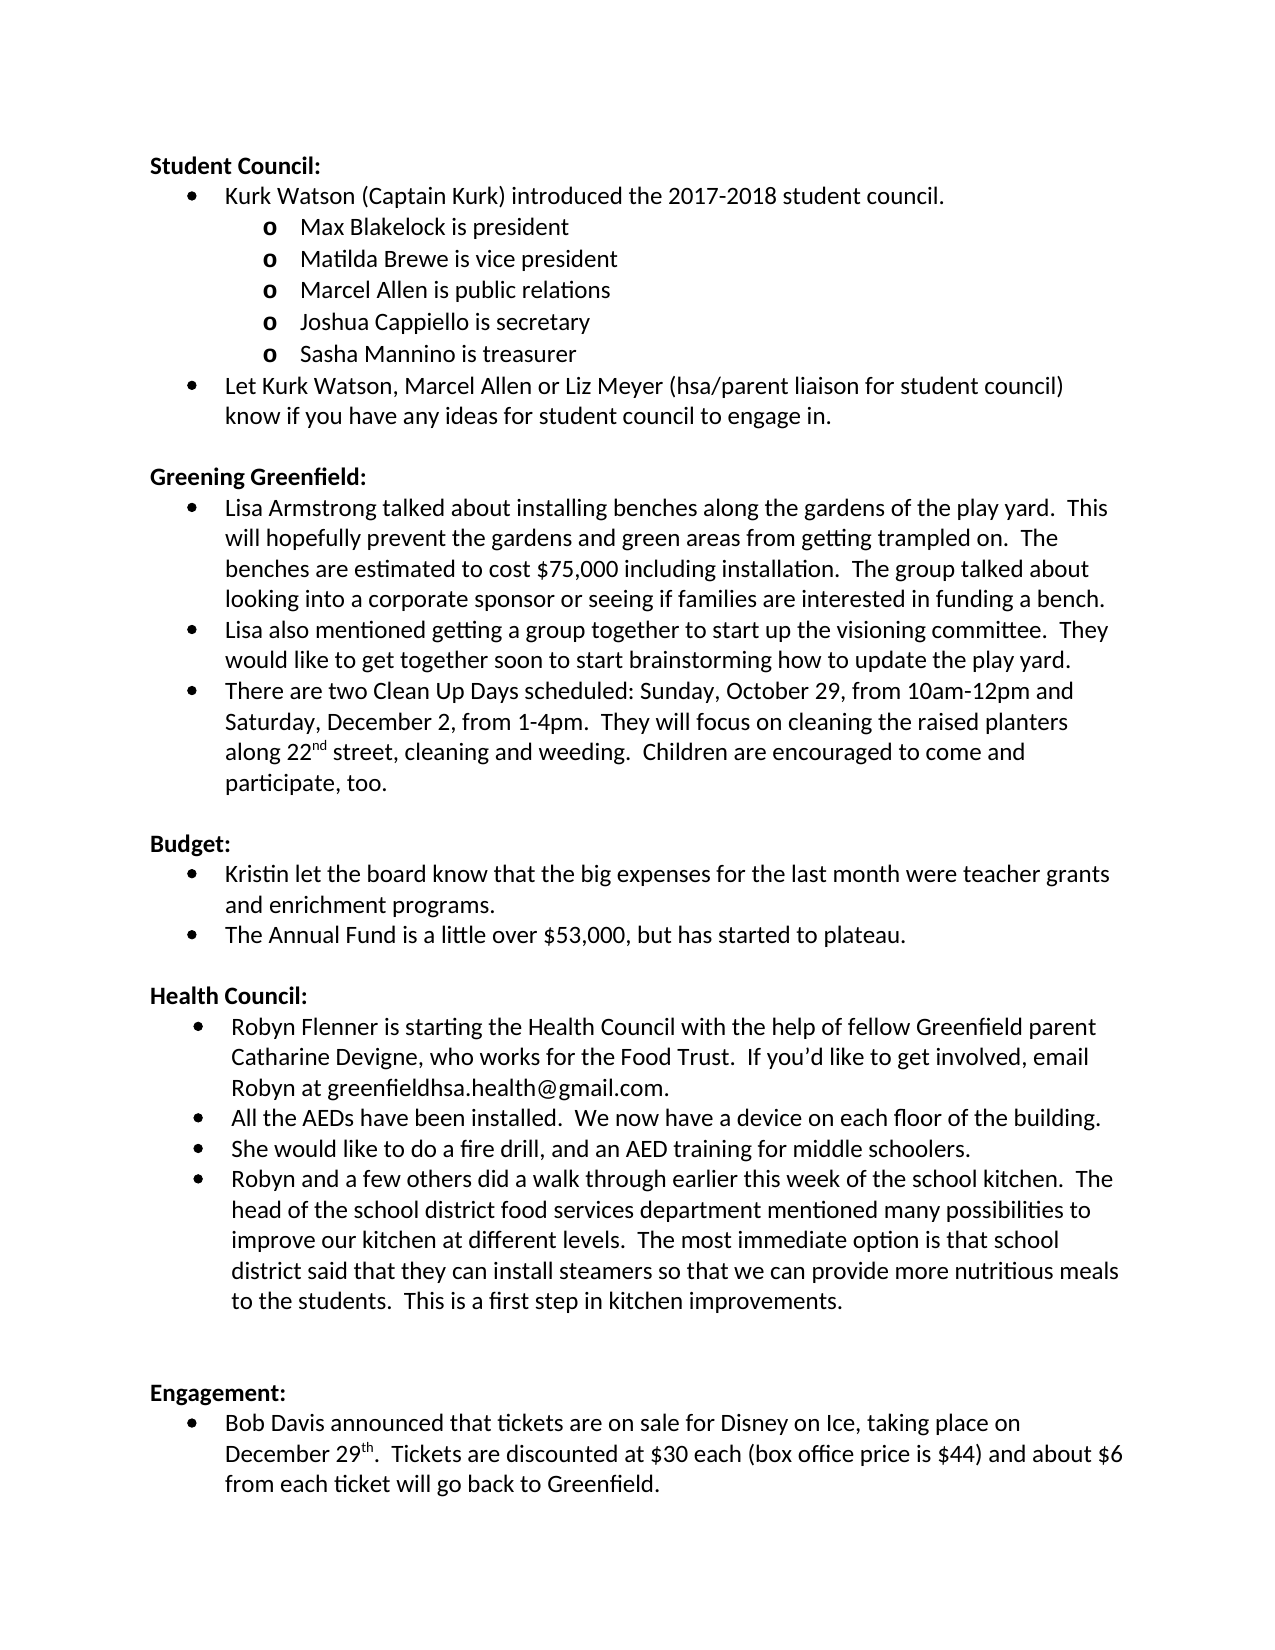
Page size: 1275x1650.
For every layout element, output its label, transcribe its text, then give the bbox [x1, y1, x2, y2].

list Sasha Mannino is treasurer [262, 338, 1125, 370]
list She would like to do a fire drill, and an AED training for middle schoolers. [194, 1133, 1125, 1163]
list Bob Davis announced that tickets are on sale for Disney on Ice, taking place on December 29th. Tickets are discounted at $30 each (box office price is $44) and about $6 from each ticket will go back to Greenfield. [187, 1408, 1125, 1499]
list Lisa Armstrong talked about installing benches along the gardens of the play yard. This will hopefully prevent the gardens and green areas from getting trampled on. The benches are estimated to cost $75,000 including installation. The group talked about looking into a corporate sponsor or seeing if families are interested in funding a bench. [187, 492, 1125, 614]
list The Annual Fund is a little over $53,000, but has started to plateau. [187, 919, 1125, 950]
list Robyn Flenner is starting the Health Council with the help of fellow Greenfield parent Catharine Devigne, who works for the Food Trust. If you’d like to get involved, email Robyn at greenfieldhsa.health@gmail.com. [194, 1011, 1125, 1102]
list Let Kurk Watson, Marcel Allen or Liz Meyer (hsa/parent liaison for student council) know if you have any ideas for student council to engage in. [187, 370, 1125, 431]
list There are two Clean Up Days scheduled: Sunday, October 29, from 10am-12pm and Saturday, December 2, from 1-4pm. They will focus on cleaning the raised planters along 22nd street, cleaning and weeding. Children are encouraged to come and participate, too. [187, 675, 1125, 797]
text Budget: [150, 828, 1125, 858]
text Student Council: [150, 150, 1125, 181]
list Marcel Allen is public relations [262, 274, 1125, 306]
list All the AEDs have been installed. We now have a device on each floor of the building. [194, 1102, 1125, 1133]
text Health Council: [150, 980, 1125, 1011]
text Engagement: [150, 1377, 1125, 1408]
list Max Blakelock is president [262, 211, 1125, 243]
text Greening Greenfield: [150, 461, 1125, 492]
list Joshua Cappiello is secretary [262, 306, 1125, 338]
list Kurk Watson (Captain Kurk) introduced the 2017-2018 student council. [187, 181, 1125, 211]
list Matilda Brewe is vice president [262, 243, 1125, 274]
list Robyn and a few others did a walk through earlier this week of the school kitchen. The head of the school district food services department mentioned many possibilities to improve our kitchen at different levels. The most immediate option is that school district said that they can install steamers so that we can provide more nutritious meals to the students. This is a first step in kitchen improvements. [194, 1163, 1125, 1316]
list Kristin let the board know that the big expenses for the last month were teacher grants and enrichment programs. [187, 858, 1125, 919]
list Lisa also mentioned getting a group together to start up the visioning committee. They would like to get together soon to start brainstorming how to update the play yard. [187, 614, 1125, 675]
